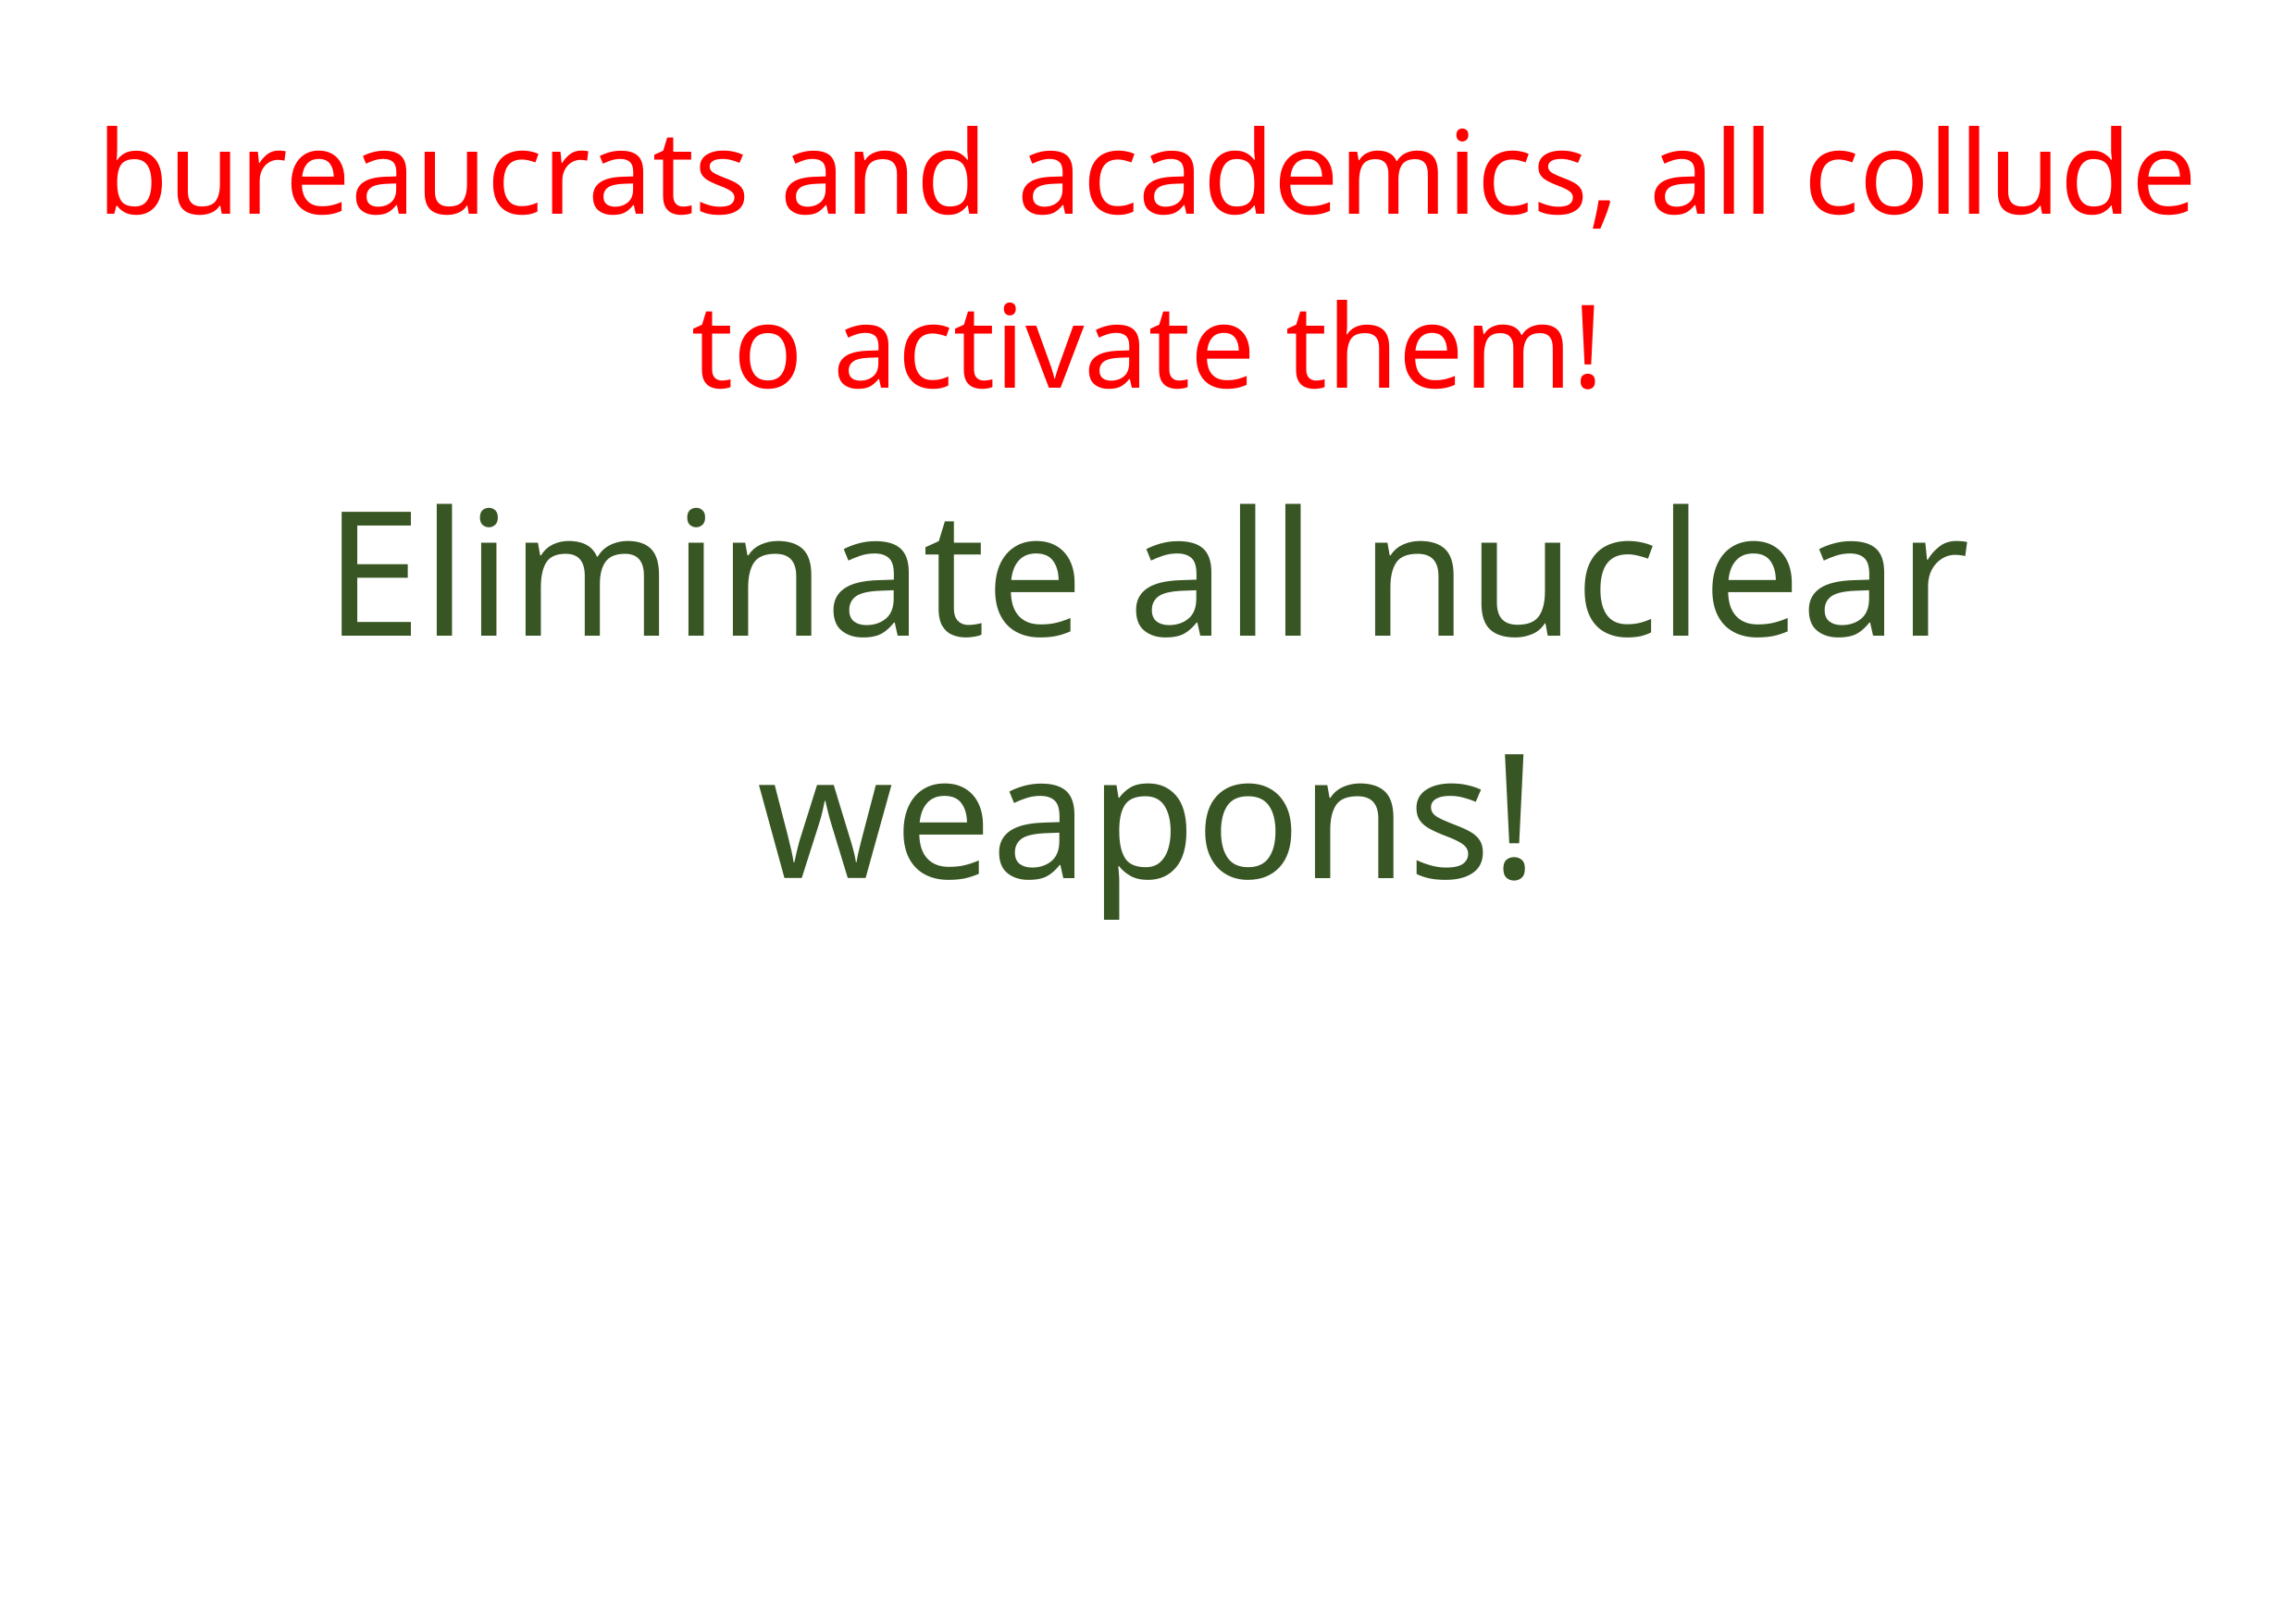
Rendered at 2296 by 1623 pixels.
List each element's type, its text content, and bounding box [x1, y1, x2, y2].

text Eliminate all nuclear weapons! [69, 447, 2226, 933]
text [69, 82, 2226, 429]
